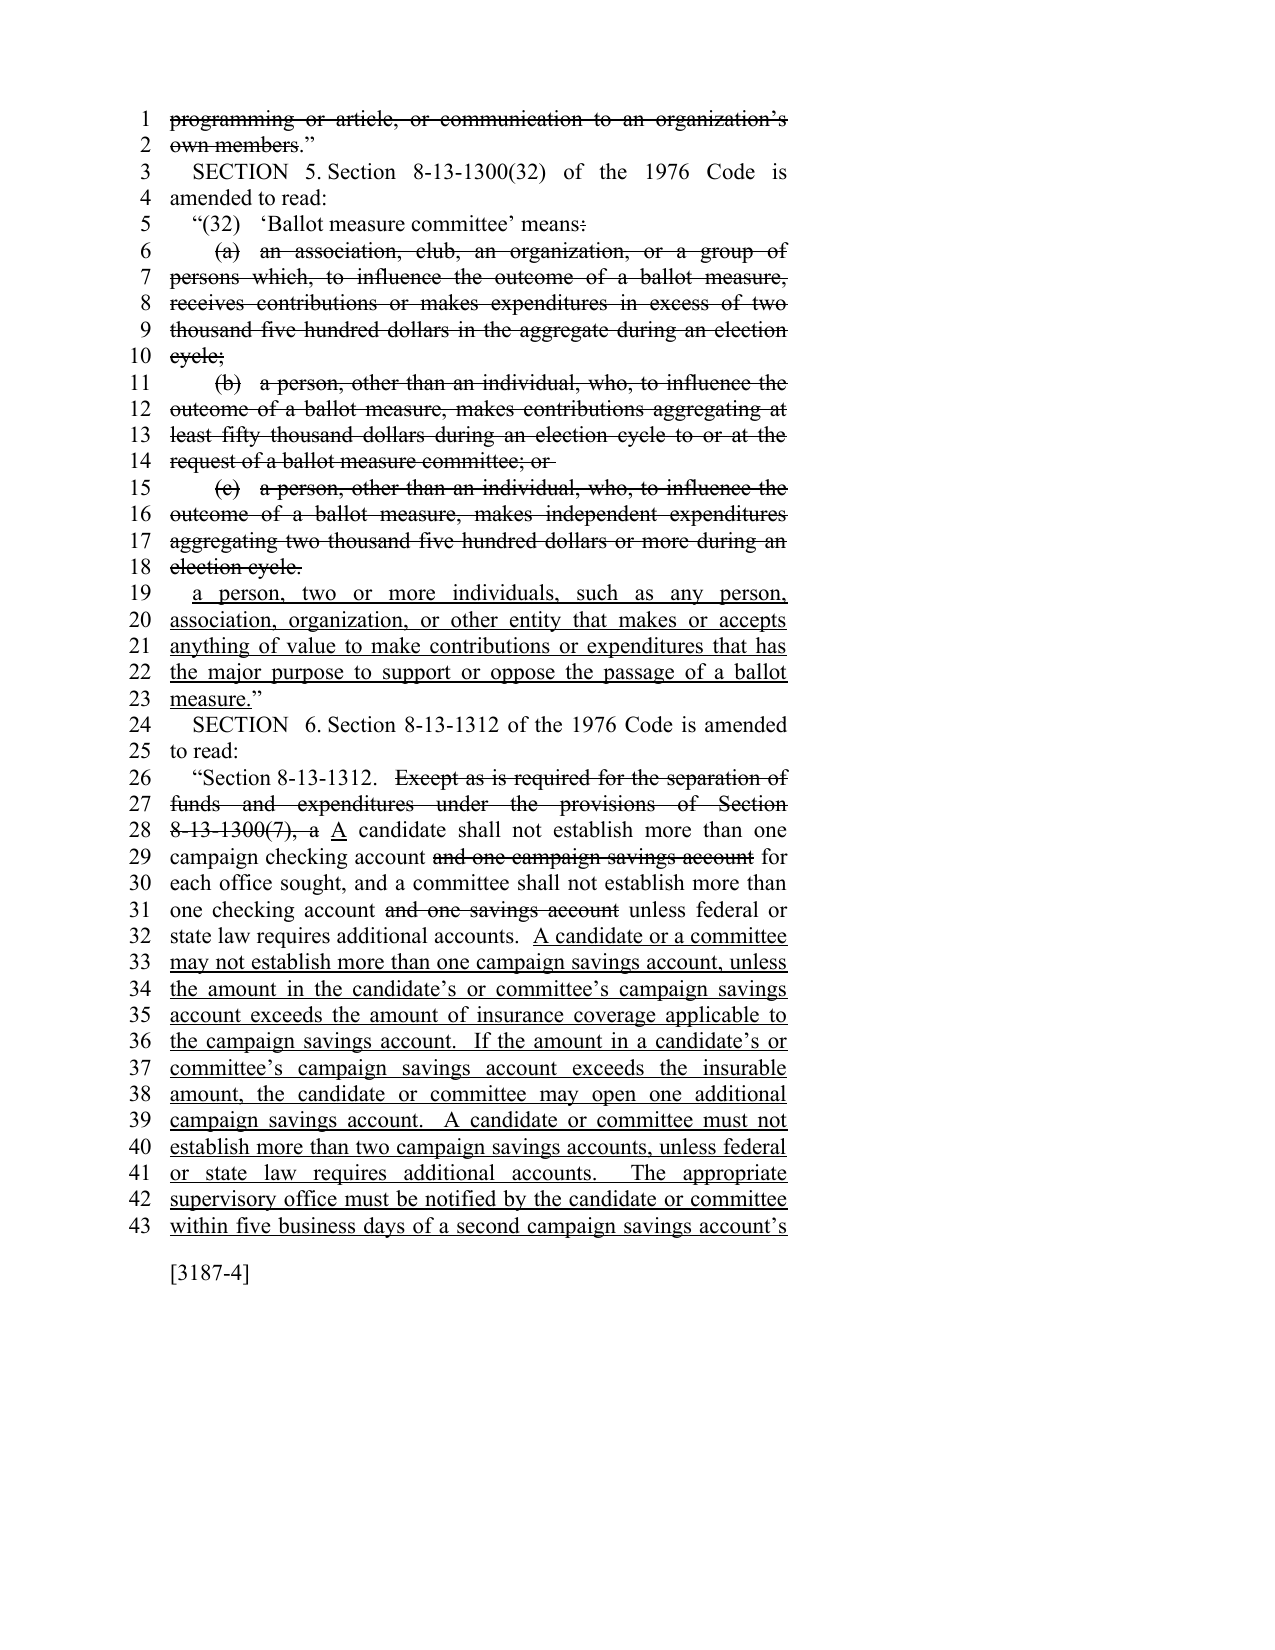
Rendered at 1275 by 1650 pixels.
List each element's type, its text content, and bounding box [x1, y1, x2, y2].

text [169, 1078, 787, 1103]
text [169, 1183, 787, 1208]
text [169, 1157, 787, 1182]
text a person, two or more individuals, such as any person, association, organization, or other entity that makes or accepts anything of value to make contributions or expenditures that has the major purpose to support or oppose the passage of a ballot measure.” [169, 656, 787, 681]
text (b) a person, other than an individual, who, to influence the outcome of a ballot measure, makes contributions aggregating at least fifty thousand dollars during an election cycle to or at the request of a ballot measure committee; or [169, 410, 787, 436]
text a person, two or more individuals, such as any person, association, organization, or other entity that makes or accepts anything of value to make contributions or expenditures that has the major purpose to support or oppose the passage of a ballot measure.” [169, 630, 787, 655]
text (c) a person, other than an individual, who, to influence the outcome of a ballot measure, makes independent expenditures aggregating two thousand five hundred dollars or more during an election cycle. [169, 542, 787, 579]
text (a) an association, club, an organization, or a group of persons which, to influence the outcome of a ballot measure, receives contributions or makes expenditures in excess of two thousand five hundred dollars in the aggregate during an election cycle; [169, 305, 787, 330]
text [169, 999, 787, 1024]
text a person, two or more individuals, such as any person, association, organization, or other entity that makes or accepts anything of value to make contributions or expenditures that has the major purpose to support or oppose the passage of a ballot measure.” [169, 579, 787, 629]
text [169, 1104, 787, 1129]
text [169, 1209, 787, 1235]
text (b) a person, other than an individual, who, to influence the outcome of a ballot measure, makes contributions aggregating at least fifty thousand dollars during an election cycle to or at the request of a ballot measure committee; or [169, 437, 787, 474]
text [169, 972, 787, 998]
text SECTION 5. Section 8-13-1300(32) of the 1976 Code is amended to read: [169, 158, 787, 210]
text (b) a person, other than an individual, who, to influence the outcome of a ballot measure, makes contributions aggregating at least fifty thousand dollars during an election cycle to or at the request of a ballot measure committee; or [169, 368, 787, 409]
text (a) an association, club, an organization, or a group of persons which, to influence the outcome of a ballot measure, receives contributions or makes expenditures in excess of two thousand five hundred dollars in the aggregate during an election cycle; [169, 237, 787, 278]
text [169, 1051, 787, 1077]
text (c) a person, other than an individual, who, to influence the outcome of a ballot measure, makes independent expenditures aggregating two thousand five hundred dollars or more during an election cycle. [169, 516, 787, 541]
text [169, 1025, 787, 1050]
text “(32) ‘Ballot measure committee’ means: [169, 210, 787, 237]
text SECTION 6. Section 8-13-1312 of the 1976 Code is amended to read: [169, 711, 787, 764]
text (a) an association, club, an organization, or a group of persons which, to influence the outcome of a ballot measure, receives contributions or makes expenditures in excess of two thousand five hundred dollars in the aggregate during an election cycle; [169, 279, 787, 304]
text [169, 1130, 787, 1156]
text a person, two or more individuals, such as any person, association, organization, or other entity that makes or accepts anything of value to make contributions or expenditures that has the major purpose to support or oppose the passage of a ballot measure.” [169, 682, 787, 711]
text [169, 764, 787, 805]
text (a) an association, club, an organization, or a group of persons which, to influence the outcome of a ballot measure, receives contributions or makes expenditures in excess of two thousand five hundred dollars in the aggregate during an election cycle; [169, 331, 787, 368]
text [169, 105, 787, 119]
text (c) a person, other than an individual, who, to influence the outcome of a ballot measure, makes independent expenditures aggregating two thousand five hundred dollars or more during an election cycle. [169, 474, 787, 515]
